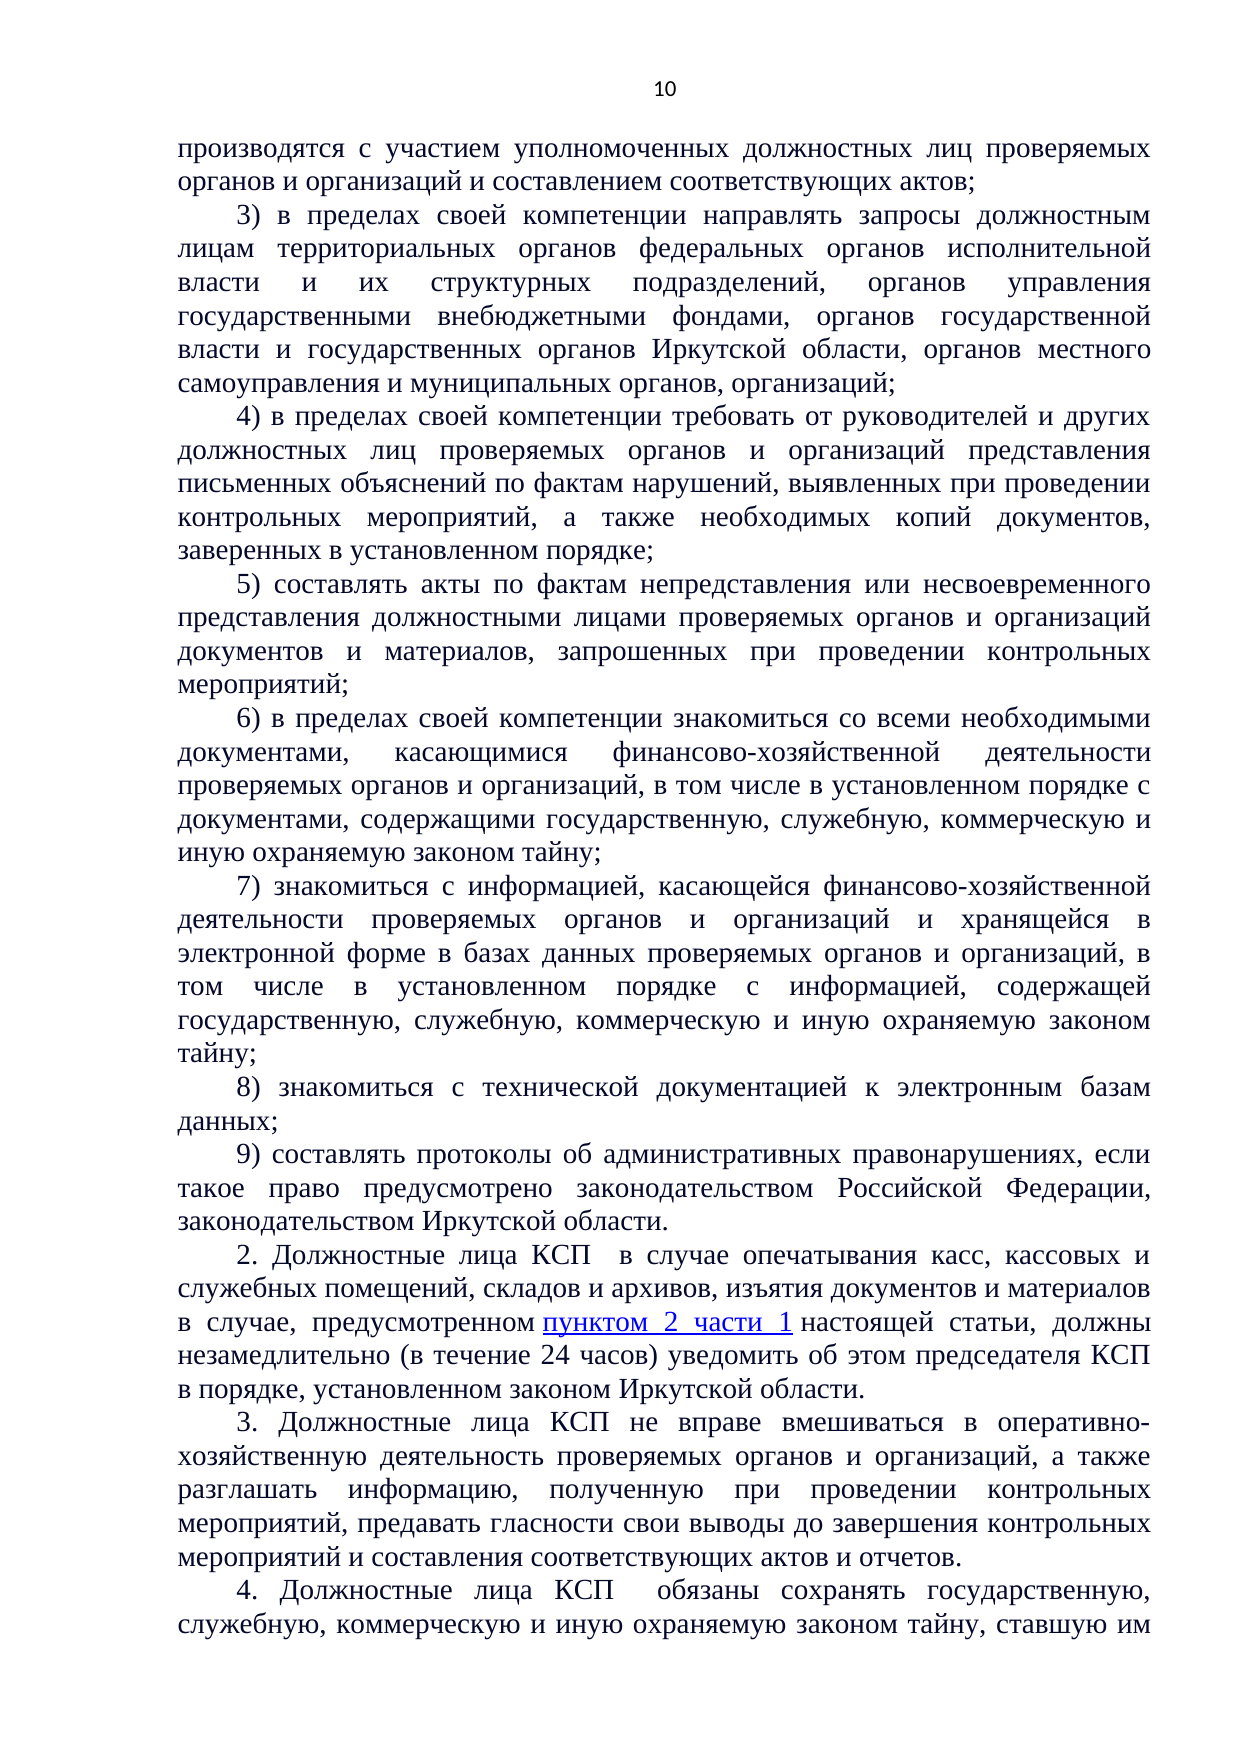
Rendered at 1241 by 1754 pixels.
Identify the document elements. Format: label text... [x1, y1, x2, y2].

text 9) составлять протоколы об административных правонарушениях, если такое право предусмотрено законодательством Российской Федерации, законодательством Иркутской области. [177, 1136, 1152, 1237]
text 2. Должностные лица КСП в случае опечатывания касс, кассовых и служебных помещений, складов и архивов, изъятия документов и материалов в случае, предусмотренном пунктом 2 части 1 настоящей статьи, должны незамедлительно (в течение 24 часов) уведомить об этом председателя КСП в порядке, установленном законом Иркутской области. [177, 1237, 1152, 1404]
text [177, 1572, 1152, 1639]
text 3) в пределах своей компетенции направлять запросы должностным лицам территориальных органов федеральных органов исполнительной власти и их структурных подразделений, органов управления государственными внебюджетными фондами, органов государственной власти и государственных органов Иркутской области, органов местного самоуправления и муниципальных органов, организаций; [177, 197, 1152, 398]
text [177, 130, 1152, 197]
text 6) в пределах своей компетенции знакомиться со всеми необходимыми документами, касающимися финансово-хозяйственной деятельности проверяемых органов и организаций, в том числе в установленном порядке с документами, содержащими государственную, служебную, коммерческую и иную охраняемую законом тайну; [177, 700, 1152, 868]
text 4) в пределах своей компетенции требовать от руководителей и других должностных лиц проверяемых органов и организаций представления письменных объяснений по фактам нарушений, выявленных при проведении контрольных мероприятий, а также необходимых копий документов, заверенных в установленном порядке; [177, 398, 1152, 566]
text 8) знакомиться с технической документацией к электронным базам данных; [177, 1069, 1152, 1136]
text 7) знакомиться с информацией, касающейся финансово-хозяйственной деятельности проверяемых органов и организаций и хранящейся в электронной форме в базах данных проверяемых органов и организаций, в том числе в установленном порядке с информацией, содержащей государственную, служебную, коммерческую и иную охраняемую законом тайну; [177, 868, 1152, 1069]
text 5) составлять акты по фактам непредставления или несвоевременного представления должностными лицами проверяемых органов и организаций документов и материалов, запрошенных при проведении контрольных мероприятий; [177, 566, 1152, 700]
text 3. Должностные лица КСП не вправе вмешиваться в оперативно-хозяйственную деятельность проверяемых органов и организаций, а также разглашать информацию, полученную при проведении контрольных мероприятий, предавать гласности свои выводы до завершения контрольных мероприятий и составления соответствующих актов и отчетов. [177, 1404, 1152, 1572]
